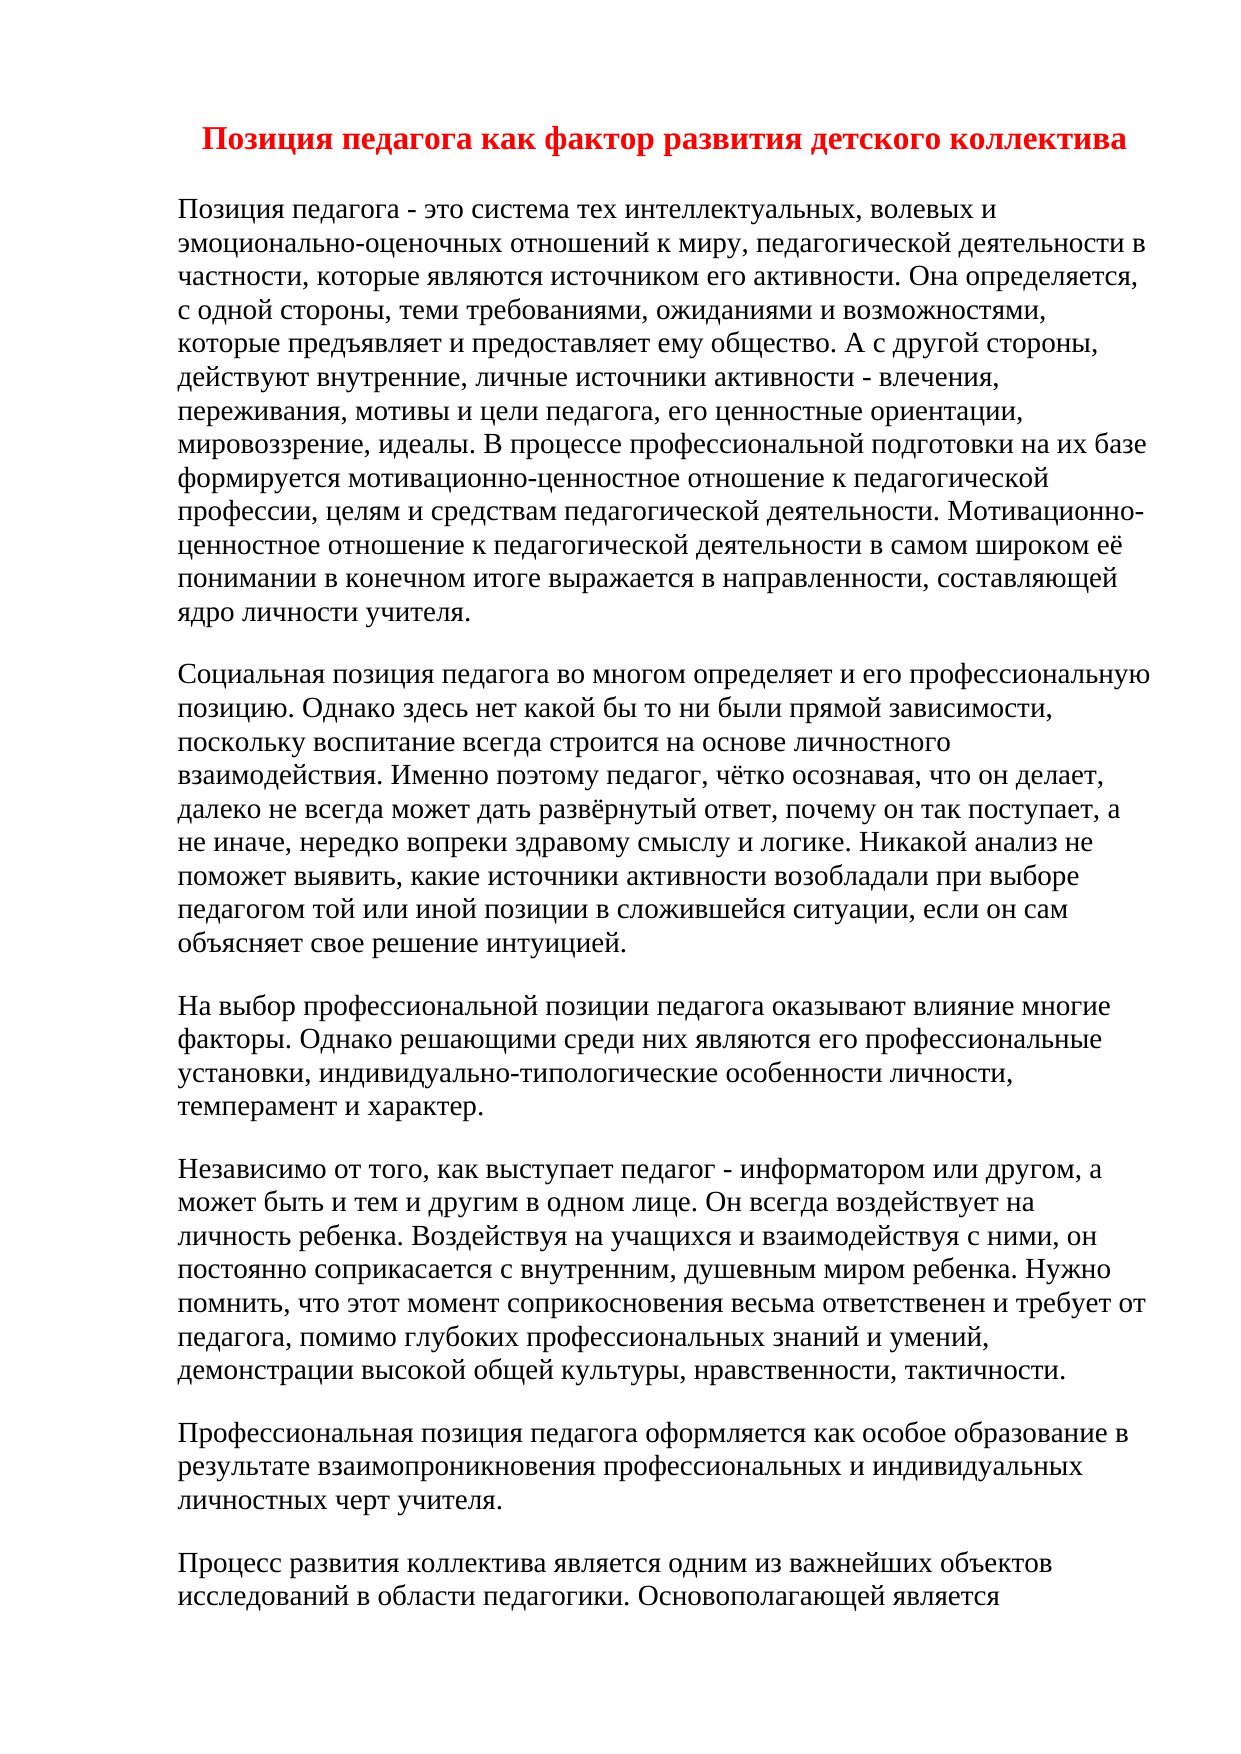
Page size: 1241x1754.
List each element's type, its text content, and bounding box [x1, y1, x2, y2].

text Независимо от того, как выступает педагог - информатором или другом, а может быть и тем и другим в одном лице. Он всегда воздействует на личность ребенка. Воздействуя на учащихся и взаимодействуя с ними, он постоянно соприкасается с внутренним, душевным миром ребенка. Нужно помнить, что этот момент соприкосновения весьма ответственен и требует от педагога, помимо глубоких профессиональных знаний и умений, демонстрации высокой общей культуры, нравственности, тактичности. [177, 1151, 1152, 1386]
text Профессиональная позиция педагога оформляется как особое образование в результате взаимопроникновения профессиональных и индивидуальных личностных черт учителя. [177, 1415, 1152, 1516]
text Позиция педагога как фактор развития детского коллектива [177, 118, 1152, 156]
text Позиция педагога - это система тех интеллектуальных, волевых и эмоционально-оценочных отношений к миру, педагогической деятельности в частности, которые являются источником его активности. Она определяется, с одной стороны, теми требованиями, ожиданиями и возможностями, которые предъявляет и предоставляет ему общество. А с другой стороны, действуют внутренние, личные источники активности - влечения, переживания, мотивы и цели педагога, его ценностные ориентации, мировоззрение, идеалы. В процессе профессиональной подготовки на их базе формируется мотивационно-ценностное отношение к педагогической профессии, целям и средствам педагогической деятельности. Мотивационно-ценностное отношение к педагогической деятельности в самом широком её понимании в конечном итоге выражается в направленности, составляющей ядро личности учителя. [177, 191, 1152, 627]
text Социальная позиция педагога во многом определяет и его профессиональную позицию. Однако здесь нет какой бы то ни были прямой зависимости, поскольку воспитание всегда строится на основе личностного взаимодействия. Именно поэтому педагог, чётко осознавая, что он делает, далеко не всегда может дать развёрнутый ответ, почему он так поступает, а не иначе, нередко вопреки здравому смыслу и логике. Никакой анализ не поможет выявить, какие источники активности возобладали при выборе педагогом той или иной позиции в сложившейся ситуации, если он сам объясняет свое решение интуицией. [177, 657, 1152, 958]
text На выбор профессиональной позиции педагога оказывают влияние многие факторы. Однако решающими среди них являются его профессиональные установки, индивидуально-типологические особенности личности, темперамент и характер. [177, 988, 1152, 1122]
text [177, 1545, 1152, 1612]
